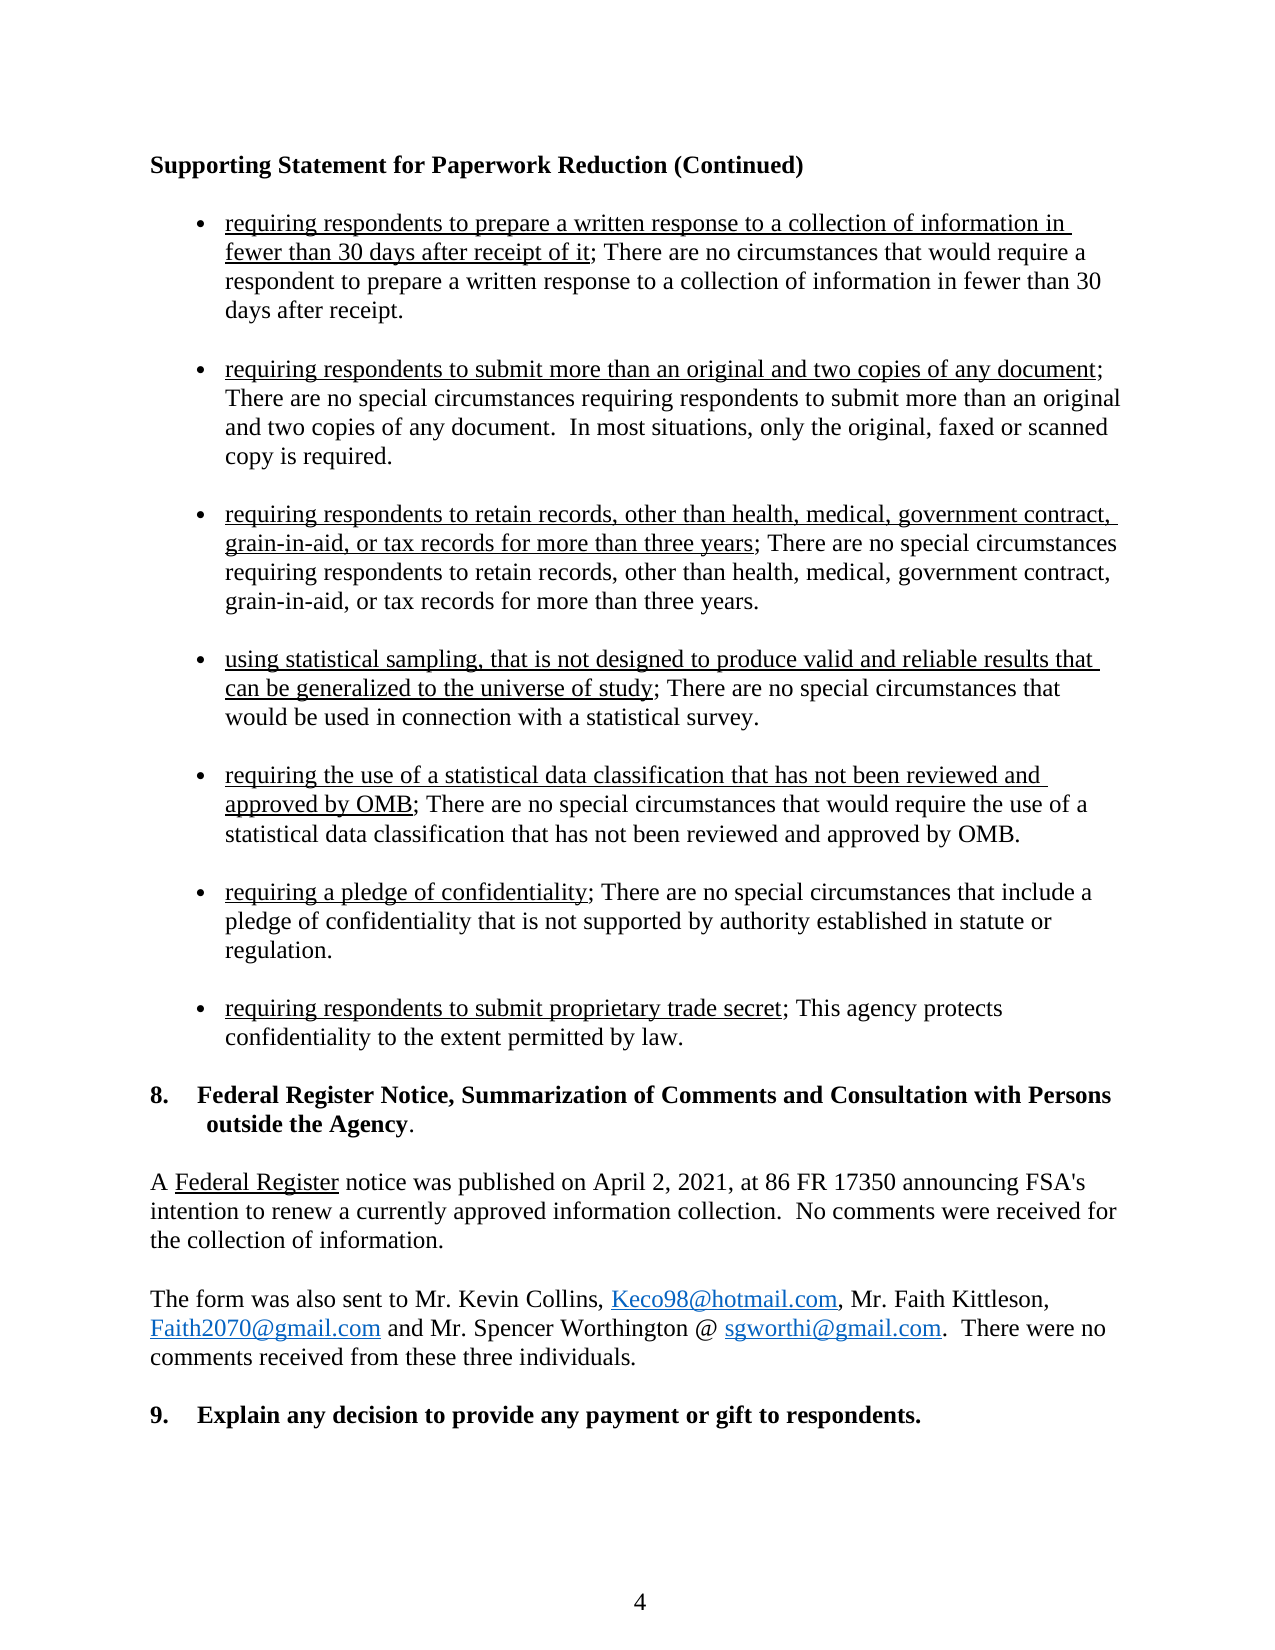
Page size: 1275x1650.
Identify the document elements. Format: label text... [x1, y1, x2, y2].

list requiring respondents to submit proprietary trade secret; This agency protects confidentiality to the extent permitted by law. [197, 993, 1125, 1051]
list requiring respondents to retain records, other than health, medical, government contract, grain-in-aid, or tax records for more than three years; There are no special circumstances requiring respondents to retain records, other than health, medical, government contract, grain-in-aid, or tax records for more than three years. [197, 499, 1125, 615]
list requiring respondents to submit more than an original and two copies of any document; There are no special circumstances requiring respondents to submit more than an original and two copies of any document. In most situations, only the original, faxed or scanned copy is required. [197, 353, 1125, 470]
list requiring a pledge of confidentiality; There are no special circumstances that include a pledge of confidentiality that is not supported by authority established in statute or regulation. [197, 877, 1125, 964]
list Federal Register Notice, Summarization of Comments and Consultation with Persons outside the Agency. [150, 1080, 1125, 1138]
list requiring respondents to prepare a written response to a collection of information in fewer than 30 days after receipt of it; There are no circumstances that would require a respondent to prepare a written response to a collection of information in fewer than 30 days after receipt. [197, 208, 1125, 324]
text The form was also sent to Mr. Kevin Collins, Keco98@hotmail.com, Mr. Faith Kittleson, Faith2070@gmail.com and Mr. Spencer Worthington @ sgworthi@gmail.com. There were no comments received from these three individuals. [150, 1283, 1125, 1371]
list using statistical sampling, that is not designed to produce valid and reliable results that can be generalized to the universe of study; There are no special circumstances that would be used in connection with a statistical survey. [197, 644, 1125, 731]
list Explain any decision to provide any payment or gift to respondents. [150, 1400, 1125, 1429]
list requiring the use of a statistical data classification that has not been reviewed and approved by OMB; There are no special circumstances that would require the use of a statistical data classification that has not been reviewed and approved by OMB. [197, 760, 1125, 847]
text A Federal Register notice was published on April 2, 2021, at 86 FR 17350 announcing FSA's intention to renew a currently approved information collection. No comments were received for the collection of information. [150, 1167, 1125, 1254]
